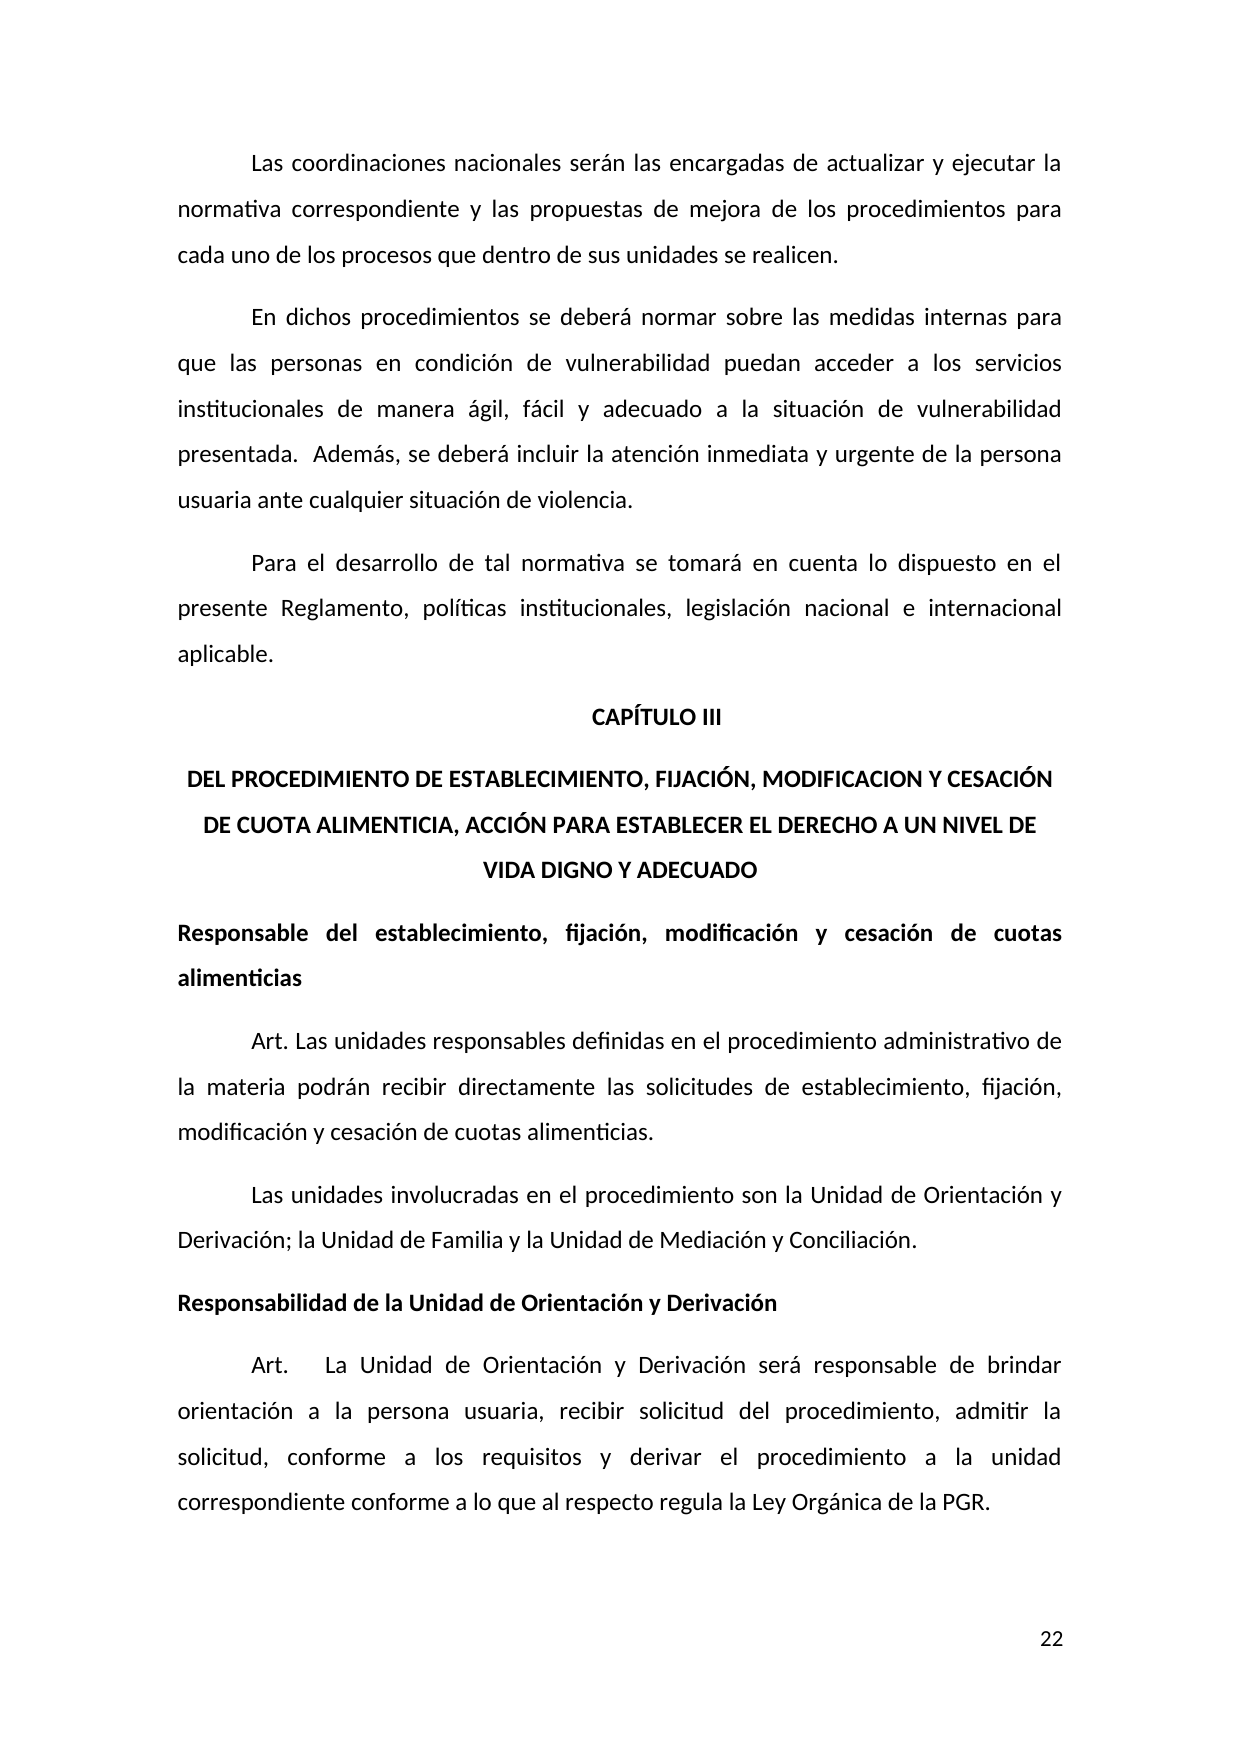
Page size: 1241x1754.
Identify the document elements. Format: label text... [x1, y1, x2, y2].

text CAPÍTULO III [177, 701, 1063, 731]
text Las unidades involucradas en el procedimiento son la Unidad de Orientación y Derivación; la Unidad de Familia y la Unidad de Mediación y Conciliación. [177, 1179, 1063, 1255]
text Responsabilidad de la Unidad de Orientación y Derivación [177, 1287, 1063, 1317]
text Para el desarrollo de tal normativa se tomará en cuenta lo dispuesto en el presente Reglamento, políticas institucionales, legislación nacional e internacional aplicable. [177, 547, 1063, 669]
text Las coordinaciones nacionales serán las encargadas de actualizar y ejecutar la normativa correspondiente y las propuestas de mejora de los procedimientos para cada uno de los procesos que dentro de sus unidades se realicen. [177, 148, 1063, 269]
text Art. La Unidad de Orientación y Derivación será responsable de brindar orientación a la persona usuaria, recibir solicitud del procedimiento, admitir la solicitud, conforme a los requisitos y derivar el procedimiento a la unidad correspondiente conforme a lo que al respecto regula la Ley Orgánica de la PGR. [177, 1349, 1063, 1517]
text En dichos procedimientos se deberá normar sobre las medidas internas para que las personas en condición de vulnerabilidad puedan acceder a los servicios institucionales de manera ágil, fácil y adecuado a la situación de vulnerabilidad presentada. Además, se deberá incluir la atención inmediata y urgente de la persona usuaria ante cualquier situación de violencia. [177, 301, 1063, 515]
text DEL PROCEDIMIENTO DE ESTABLECIMIENTO, FIJACIÓN, MODIFICACION Y CESACIÓN DE CUOTA ALIMENTICIA, ACCIÓN PARA ESTABLECER EL DERECHO A UN NIVEL DE VIDA DIGNO Y ADECUADO [177, 763, 1063, 885]
text Art. Las unidades responsables definidas en el procedimiento administrativo de la materia podrán recibir directamente las solicitudes de establecimiento, fijación, modificación y cesación de cuotas alimenticias. [177, 1025, 1063, 1147]
text Responsable del establecimiento, fijación, modificación y cesación de cuotas alimenticias [177, 917, 1063, 993]
